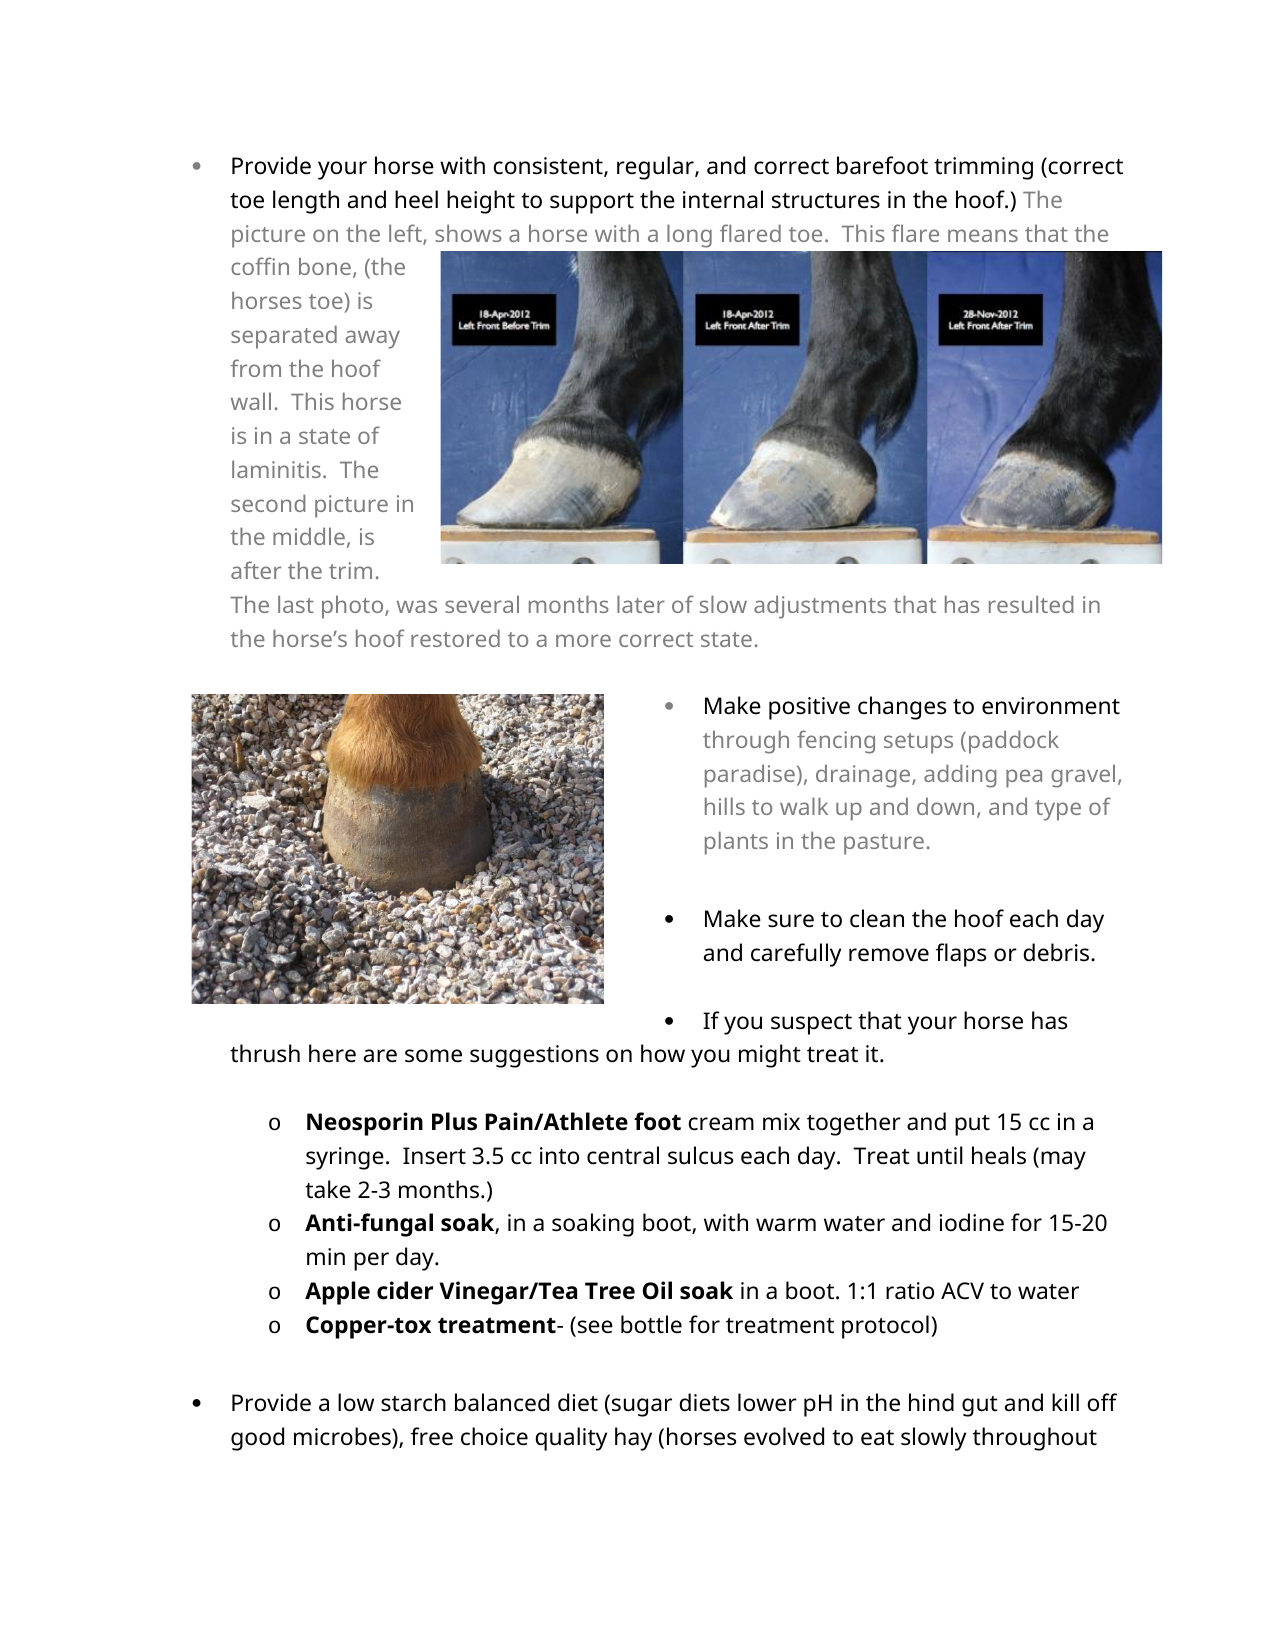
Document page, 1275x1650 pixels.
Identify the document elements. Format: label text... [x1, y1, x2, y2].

list Neosporin Plus Pain/Athlete foot cream mix together and put 15 cc in a syringe. Insert 3.5 cc into central sulcus each day. Treat until heals (may take 2-3 months.) [268, 1106, 1125, 1205]
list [193, 1387, 1125, 1452]
picture [191, 694, 604, 1004]
list Anti-fungal soak, in a soaking boot, with warm water and iodine for 15-20 min per day. [268, 1207, 1125, 1272]
list Make sure to clean the hoof each day and carefully remove flaps or debris. [604, 903, 1125, 968]
picture [440, 251, 1163, 564]
list Apple cider Vinegar/Tea Tree Oil soak in a boot. 1:1 ratio ACV to water [268, 1275, 1125, 1306]
list Copper-tox treatment- (see bottle for treatment protocol) [268, 1309, 1125, 1340]
list If you suspect that your horse has thrush here are some suggestions on how you might treat it. [193, 1005, 1125, 1070]
list Make positive changes to environment through fencing setups (paddock paradise), drainage, adding pea gravel, hills to walk up and down, and type of plants in the pasture. [193, 690, 1125, 856]
